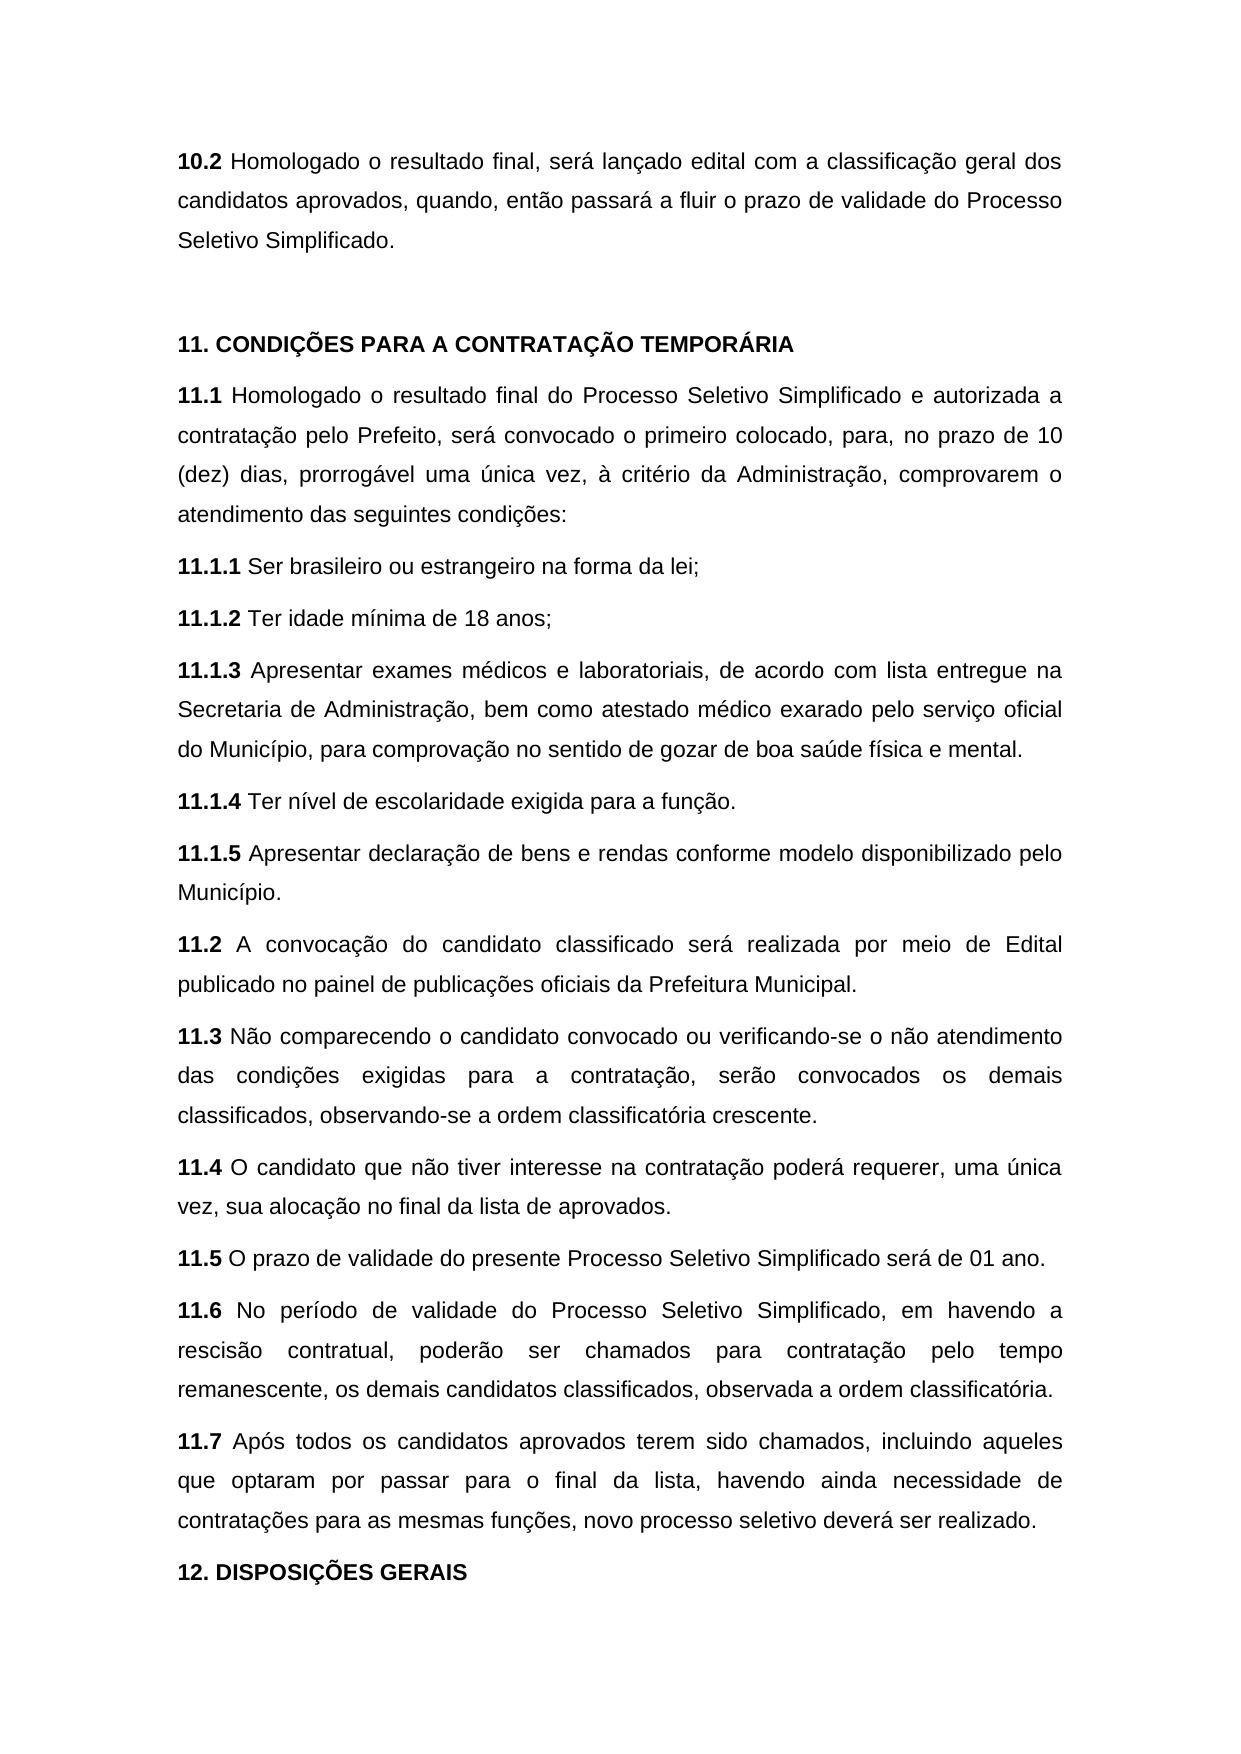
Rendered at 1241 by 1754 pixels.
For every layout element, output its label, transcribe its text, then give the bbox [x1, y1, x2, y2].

text 11.2 A convocação do candidato classificado será realizada por meio de Edital publicado no painel de publicações oficiais da Prefeitura Municipal. [177, 931, 1063, 997]
text 11.1 Homologado o resultado final do Processo Seletivo Simplificado e autorizada a contratação pelo Prefeito, será convocado o primeiro colocado, para, no prazo de 10 (dez) dias, prorrogável uma única vez, à critério da Administração, comprovarem o atendimento das seguintes condições: [177, 382, 1063, 527]
text 11.1.1 Ser brasileiro ou estrangeiro na forma da lei; [177, 553, 1063, 579]
text 11.5 O prazo de validade do presente Processo Seletivo Simplificado será de 01 ano. [177, 1245, 1063, 1271]
text 11.1.3 Apresentar exames médicos e laboratoriais, de acordo com lista entregue na Secretaria de Administração, bem como atestado médico exarado pelo serviço oficial do Município, para comprovação no sentido de gozar de boa saúde física e mental. [177, 657, 1063, 762]
text 11.4 O candidato que não tiver interesse na contratação poderá requerer, uma única vez, sua alocação no final da lista de aprovados. [177, 1154, 1063, 1219]
text 11. CONDIÇÕES PARA A CONTRATAÇÃO TEMPORÁRIA [177, 331, 1063, 357]
text 10.2 Homologado o resultado final, será lançado edital com a classificação geral dos candidatos aprovados, quando, então passará a fluir o prazo de validade do Processo Seletivo Simplificado. [177, 148, 1063, 253]
text 11.6 No período de validade do Processo Seletivo Simplificado, em havendo a rescisão contratual, poderão ser chamados para contratação pelo tempo remanescente, os demais candidatos classificados, observada a ordem classificatória. [177, 1297, 1063, 1402]
text 11.1.5 Apresentar declaração de bens e rendas conforme modelo disponibilizado pelo Município. [177, 840, 1063, 906]
text 11.1.2 Ter idade mínima de 18 anos; [177, 605, 1063, 631]
text 11.7 Após todos os candidatos aprovados terem sido chamados, incluindo aqueles que optaram por passar para o final da lista, havendo ainda necessidade de contratações para as mesmas funções, novo processo seletivo deverá ser realizado. [177, 1428, 1063, 1533]
text 11.1.4 Ter nível de escolaridade exigida para a função. [177, 788, 1063, 814]
text 12. DISPOSIÇÕES GERAIS [177, 1559, 1063, 1585]
text 11.3 Não comparecendo o candidato convocado ou verificando-se o não atendimento das condições exigidas para a contratação, serão convocados os demais classificados, observando-se a ordem classificatória crescente. [177, 1023, 1063, 1128]
